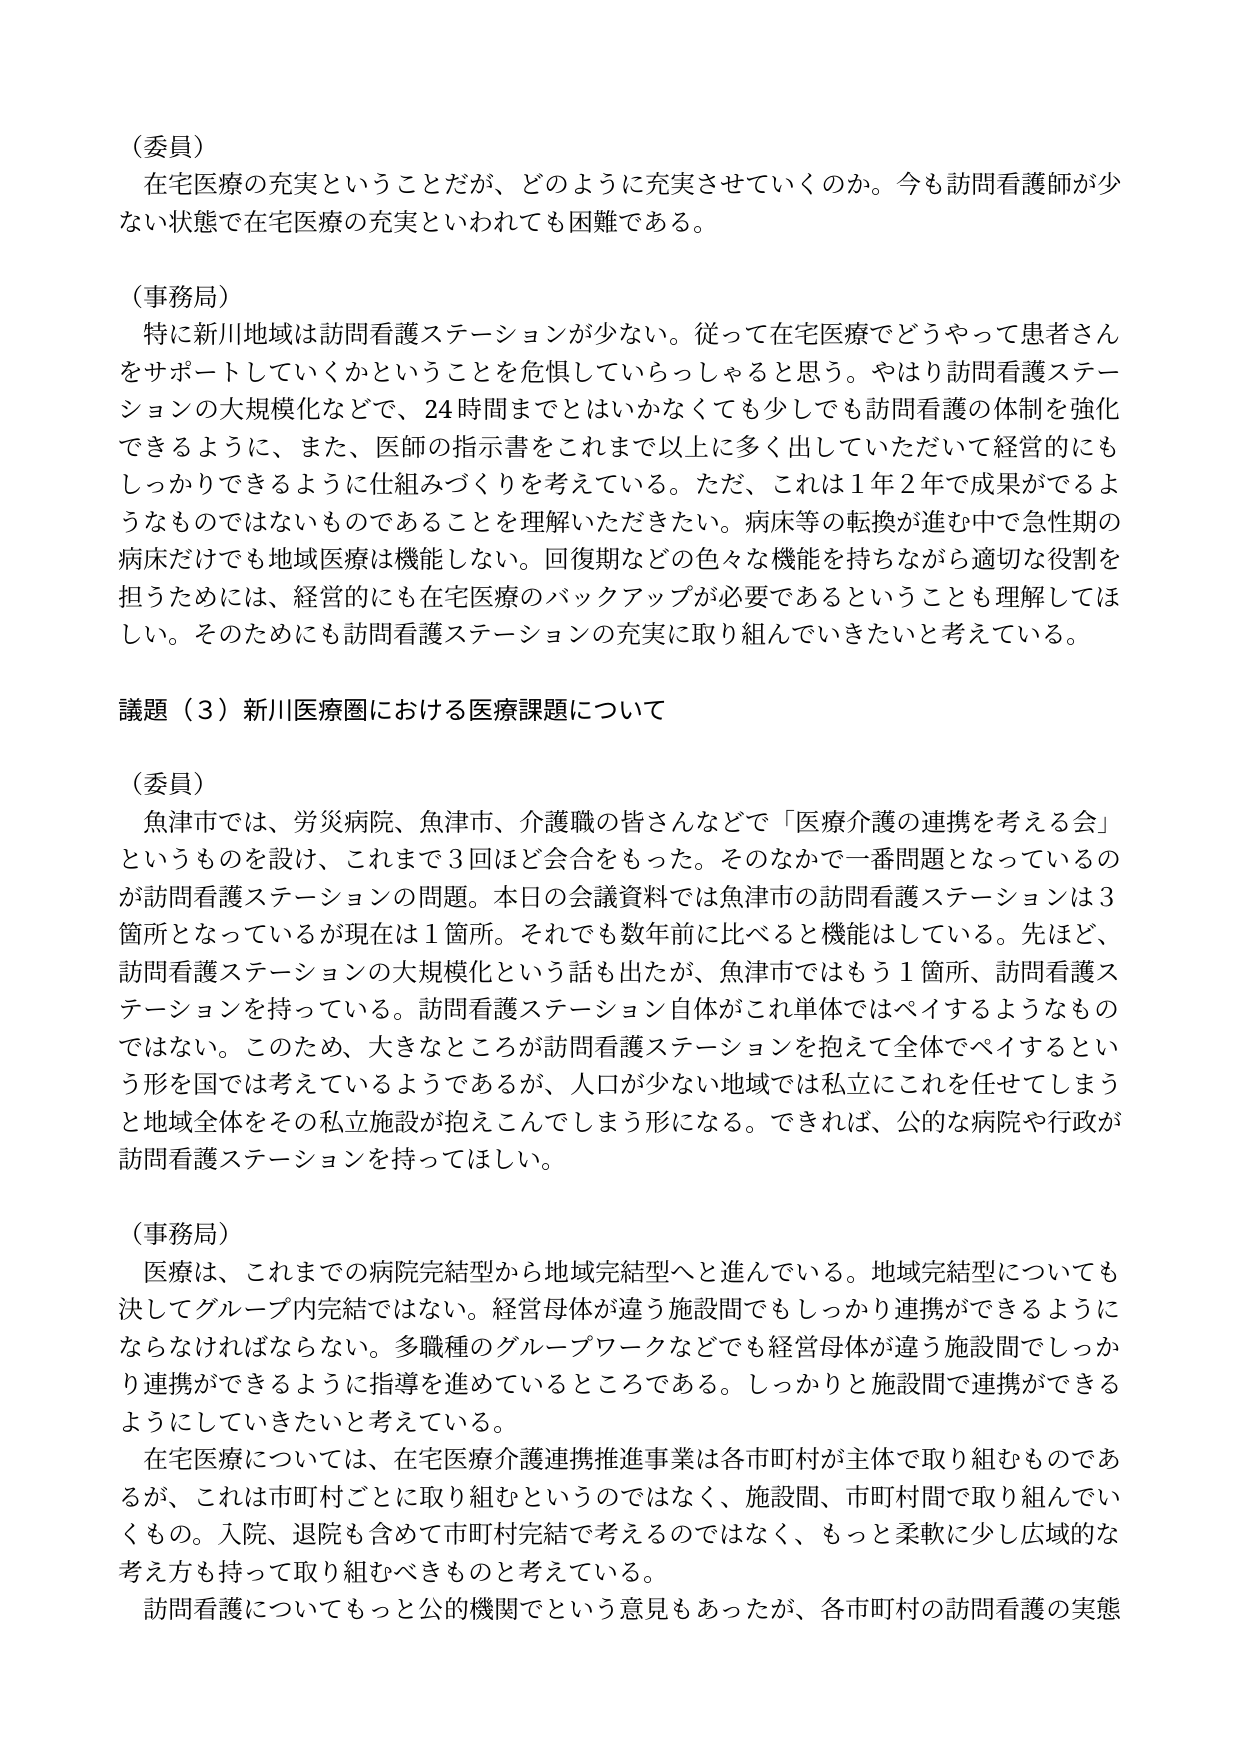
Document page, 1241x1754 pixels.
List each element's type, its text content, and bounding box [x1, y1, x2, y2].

text （委員） [118, 764, 1122, 802]
text （委員） [118, 127, 1122, 164]
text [118, 1589, 1122, 1627]
text 在宅医療については、在宅医療介護連携推進事業は各市町村が主体で取り組むものであるが、これは市町村ごとに取り組むというのではなく、施設間、市町村間で取り組んでいくもの。入院、退院も含めて市町村完結で考えるのではなく、もっと柔軟に少し広域的な考え方も持って取り組むべきものと考えている。 [118, 1439, 1122, 1589]
text 特に新川地域は訪問看護ステーションが少ない。従って在宅医療でどうやって患者さんをサポートしていくかということを危惧していらっしゃると思う。やはり訪問看護ステーションの大規模化などで、24時間までとはいかなくても少しでも訪問看護の体制を強化できるように、また、医師の指示書をこれまで以上に多く出していただいて経営的にもしっかりできるように仕組みづくりを考えている。ただ、これは１年２年で成果がでるようなものではないものであることを理解いただきたい。病床等の転換が進む中で急性期の病床だけでも地域医療は機能しない。回復期などの色々な機能を持ちながら適切な役割を担うためには、経営的にも在宅医療のバックアップが必要であるということも理解してほしい。そのためにも訪問看護ステーションの充実に取り組んでいきたいと考えている。 [118, 314, 1122, 652]
text （事務局） [118, 1214, 1122, 1252]
text （事務局） [118, 277, 1122, 314]
text 魚津市では、労災病院、魚津市、介護職の皆さんなどで「医療介護の連携を考える会」というものを設け、これまで３回ほど会合をもった。そのなかで一番問題となっているのが訪問看護ステーションの問題。本日の会議資料では魚津市の訪問看護ステーションは３箇所となっているが現在は１箇所。それでも数年前に比べると機能はしている。先ほど、訪問看護ステーションの大規模化という話も出たが、魚津市ではもう１箇所、訪問看護ステーションを持っている。訪問看護ステーション自体がこれ単体ではペイするようなものではない。このため、大きなところが訪問看護ステーションを抱えて全体でペイするという形を国では考えているようであるが、人口が少ない地域では私立にこれを任せてしまうと地域全体をその私立施設が抱えこんでしまう形になる。できれば、公的な病院や行政が訪問看護ステーションを持ってほしい。 [118, 802, 1122, 1177]
text 在宅医療の充実ということだが、どのように充実させていくのか。今も訪問看護師が少ない状態で在宅医療の充実といわれても困難である。 [118, 164, 1122, 239]
text 議題（３）新川医療圏における医療課題について [118, 689, 1122, 727]
text 医療は、これまでの病院完結型から地域完結型へと進んでいる。地域完結型についても決してグループ内完結ではない。経営母体が違う施設間でもしっかり連携ができるようにならなければならない。多職種のグループワークなどでも経営母体が違う施設間でしっかり連携ができるように指導を進めているところである。しっかりと施設間で連携ができるようにしていきたいと考えている。 [118, 1252, 1122, 1439]
